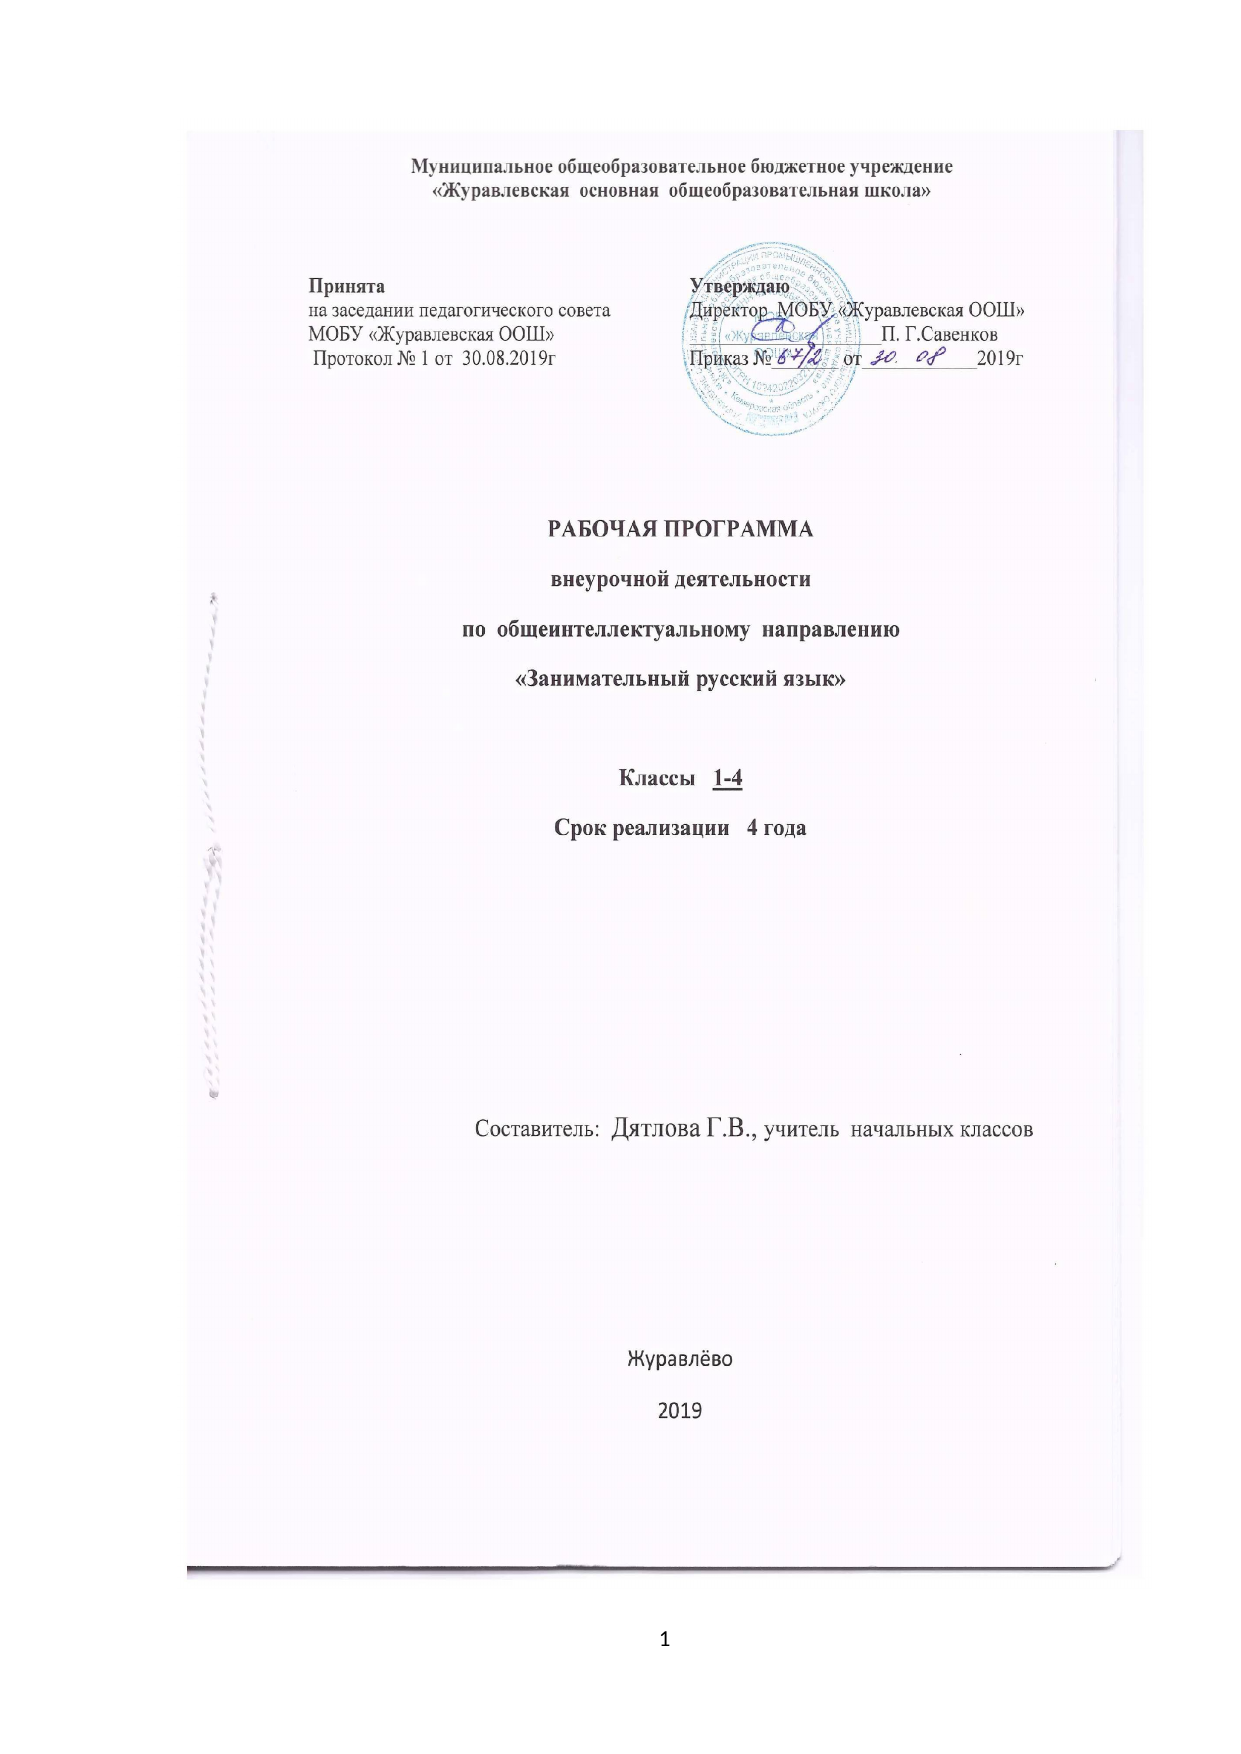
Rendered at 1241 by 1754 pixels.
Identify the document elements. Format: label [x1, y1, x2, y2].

picture [177, 118, 1152, 1589]
